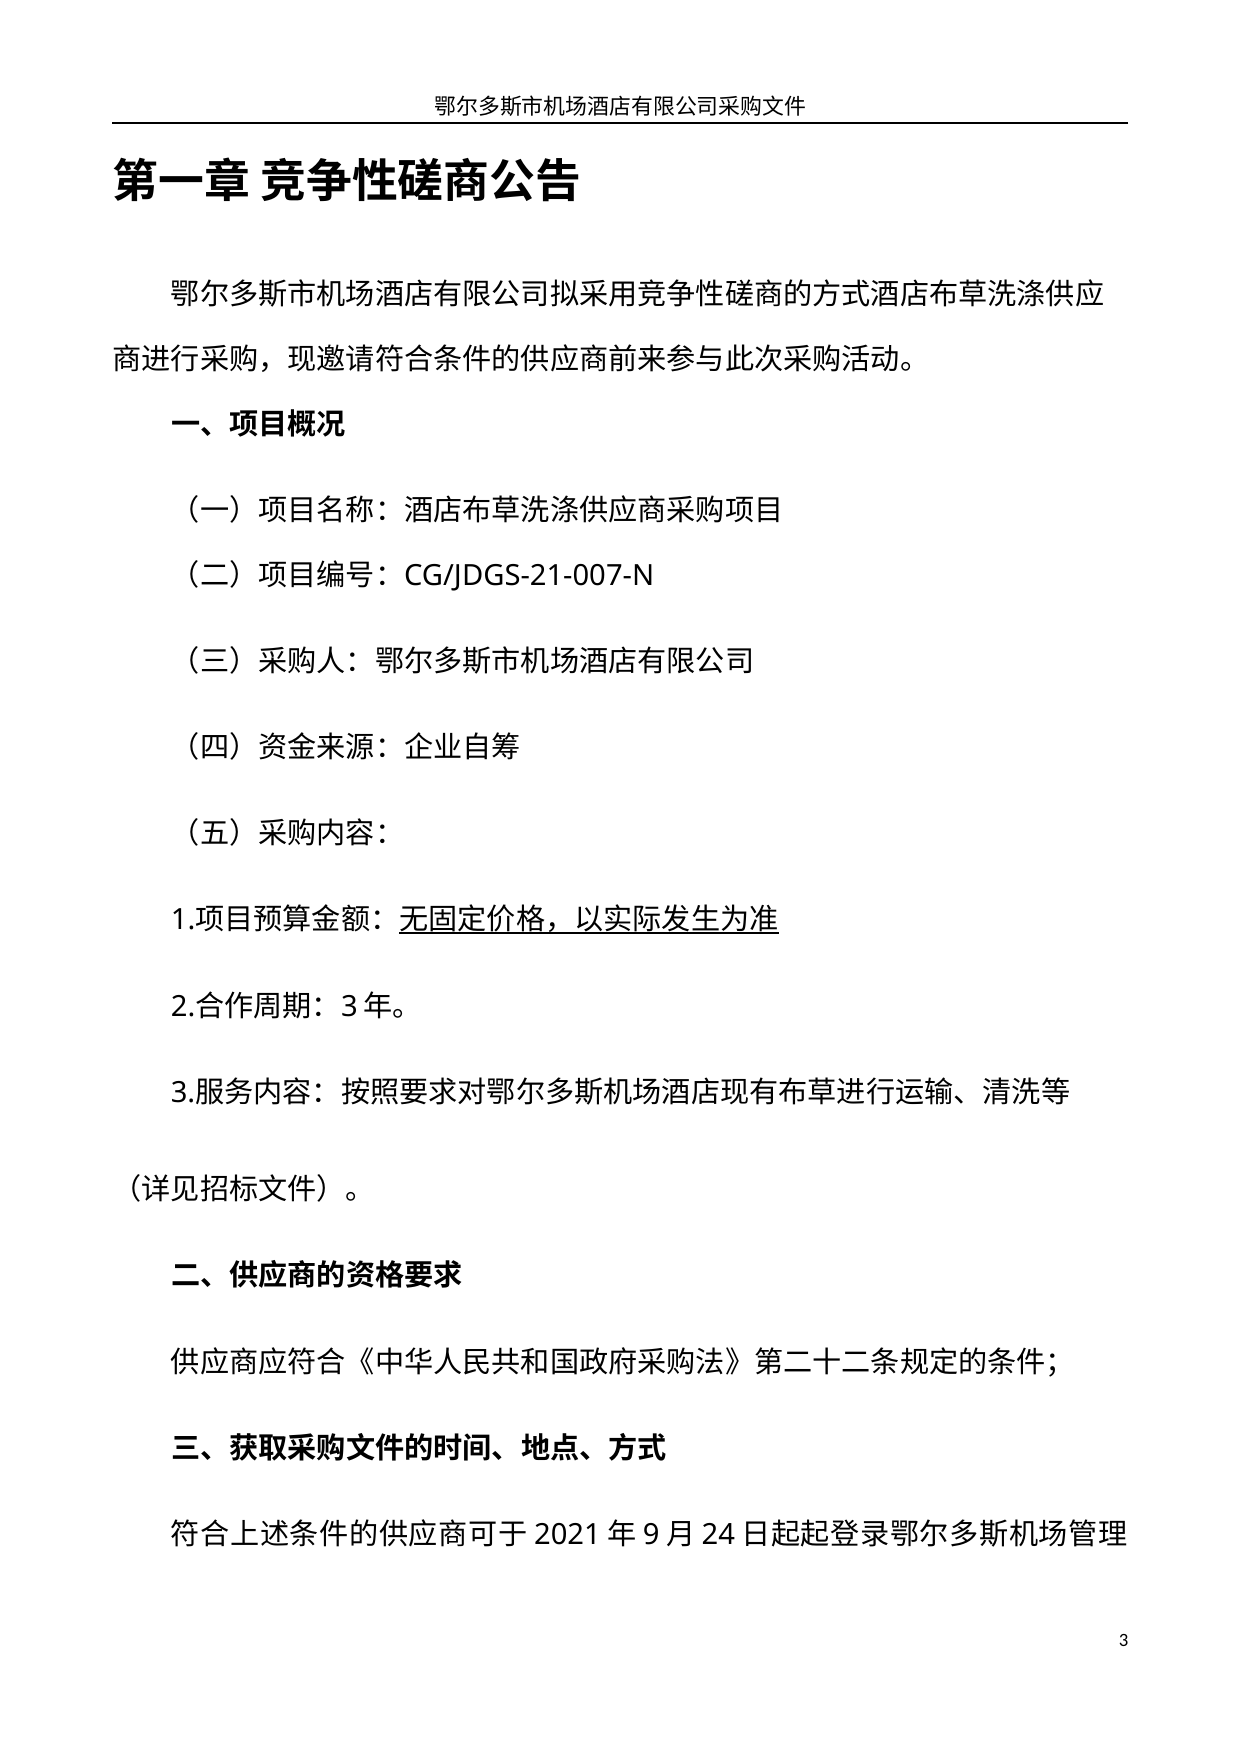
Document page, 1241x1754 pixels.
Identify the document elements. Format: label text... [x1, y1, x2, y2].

text （三）采购人：鄂尔多斯市机场酒店有限公司 [112, 626, 1128, 691]
text 鄂尔多斯市机场酒店有限公司拟采用竞争性磋商的方式酒店布草洗涤供应商进行采购，现邀请符合条件的供应商前来参与此次采购活动。 [112, 259, 1128, 389]
text （五）采购内容： [112, 798, 1128, 863]
text （一）项目名称：酒店布草洗涤供应商采购项目 [112, 475, 1128, 540]
text 二、供应商的资格要求 [112, 1241, 1128, 1306]
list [112, 1499, 1128, 1564]
subtitle 一、项目概况 [112, 389, 1128, 454]
text 1.项目预算金额：无固定价格，以实际发生为准 [112, 885, 1128, 950]
subtitle 三、获取采购文件的时间、地点、方式 [112, 1413, 1128, 1478]
text （二）项目编号：CG/JDGS-21-007-N [112, 540, 1128, 605]
text （四）资金来源：企业自筹 [112, 712, 1128, 777]
subtitle 第一章 竞争性磋商公告 [112, 128, 1128, 226]
text 供应商应符合《中华人民共和国政府采购法》第二十二条规定的条件； [112, 1327, 1128, 1392]
text 3.服务内容：按照要求对鄂尔多斯机场酒店现有布草进行运输、清洗等（详见招标文件）。 [112, 1057, 1128, 1219]
text 2.合作周期：3年。 [112, 971, 1128, 1036]
